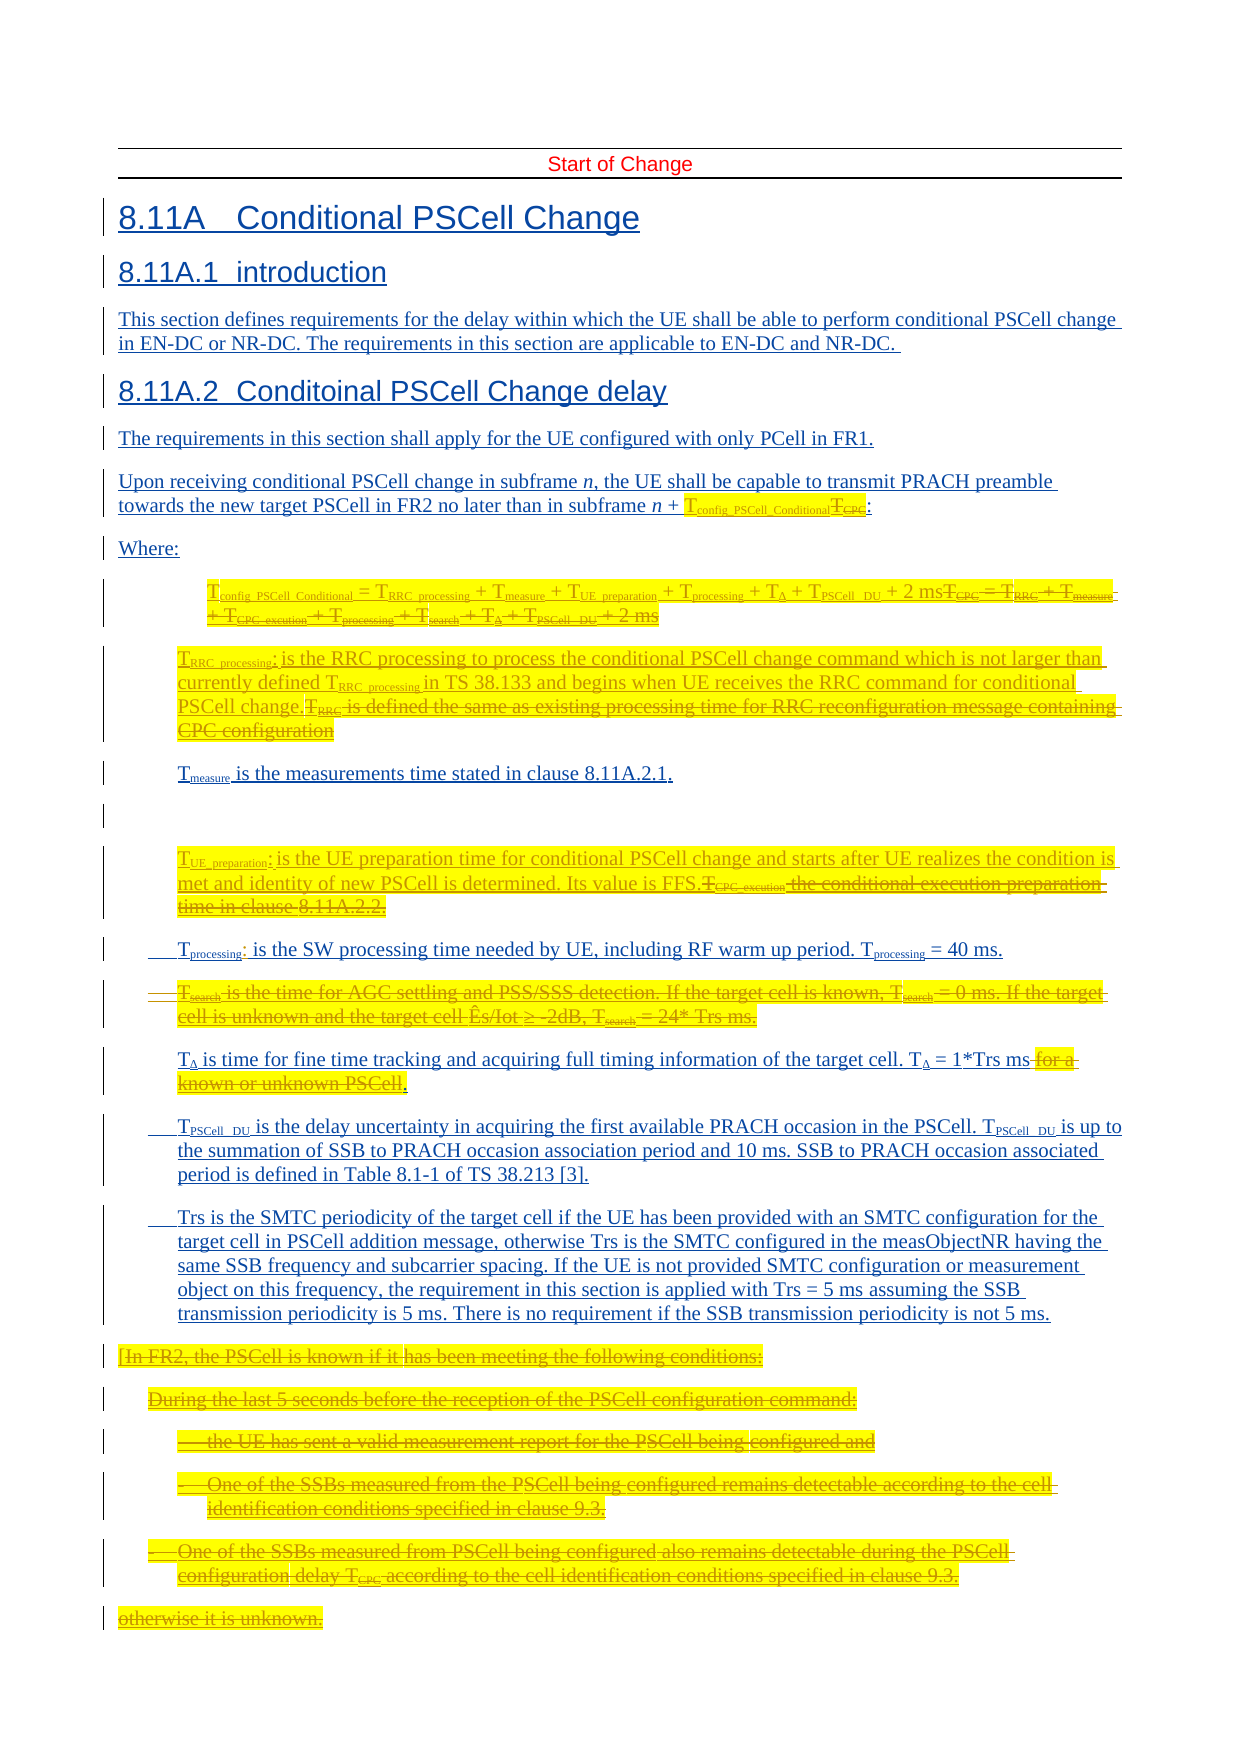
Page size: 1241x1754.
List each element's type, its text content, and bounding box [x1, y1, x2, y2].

text Start of Change [118, 149, 1122, 177]
